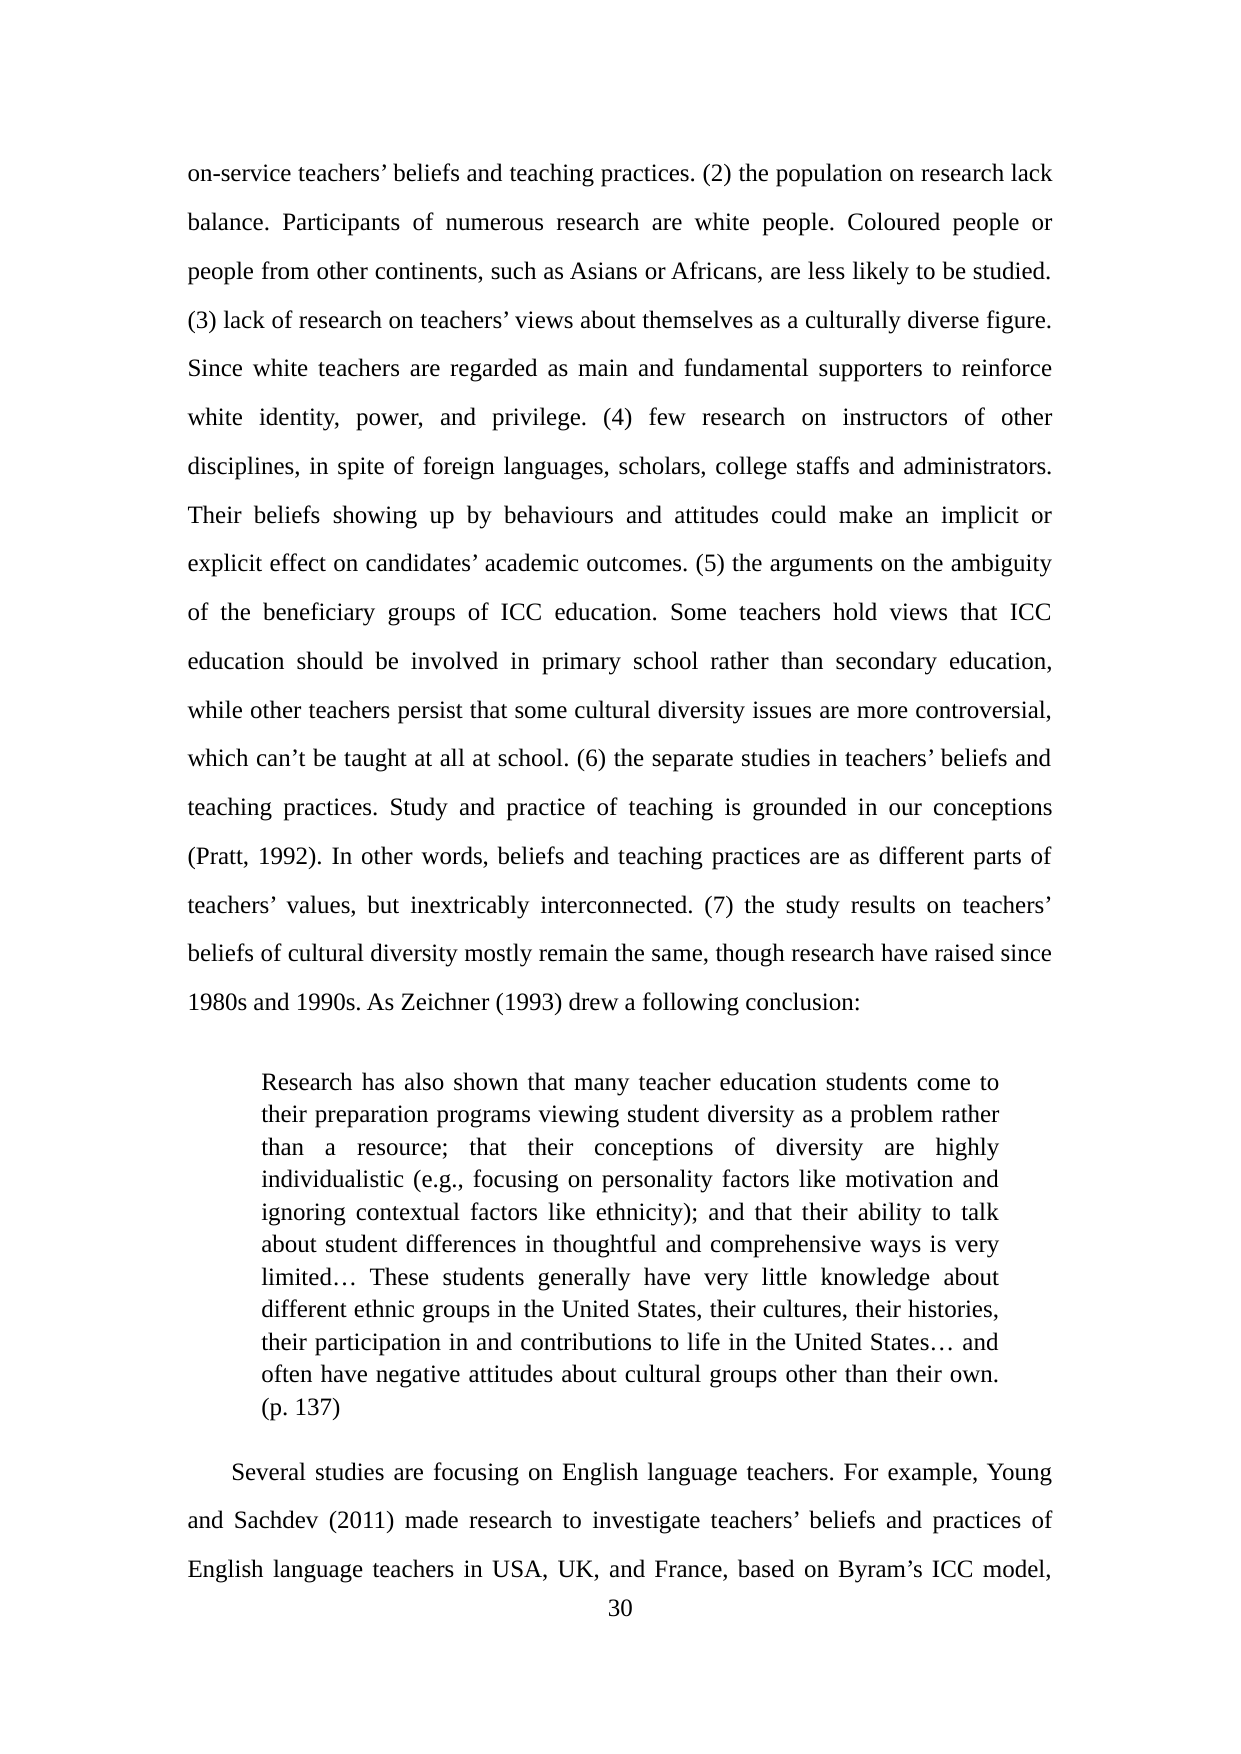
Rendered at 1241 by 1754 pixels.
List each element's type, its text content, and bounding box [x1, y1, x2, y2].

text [187, 157, 1053, 1018]
text Research has also shown that many teacher education students come to their preparation programs viewing student diversity as a problem rather than a resource; that their conceptions of diversity are highly individualistic (e.g., focusing on personality factors like motivation and ignoring contextual factors like ethnicity); and that their ability to talk about student differences in thoughtful and comprehensive ways is very limited… These students generally have very little knowledge about different ethnic groups in the United States, their cultures, their histories, their participation in and contributions to life in the United States… and often have negative attitudes about cultural groups other than their own. (p. 137) [261, 1065, 1000, 1422]
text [187, 1455, 1053, 1585]
